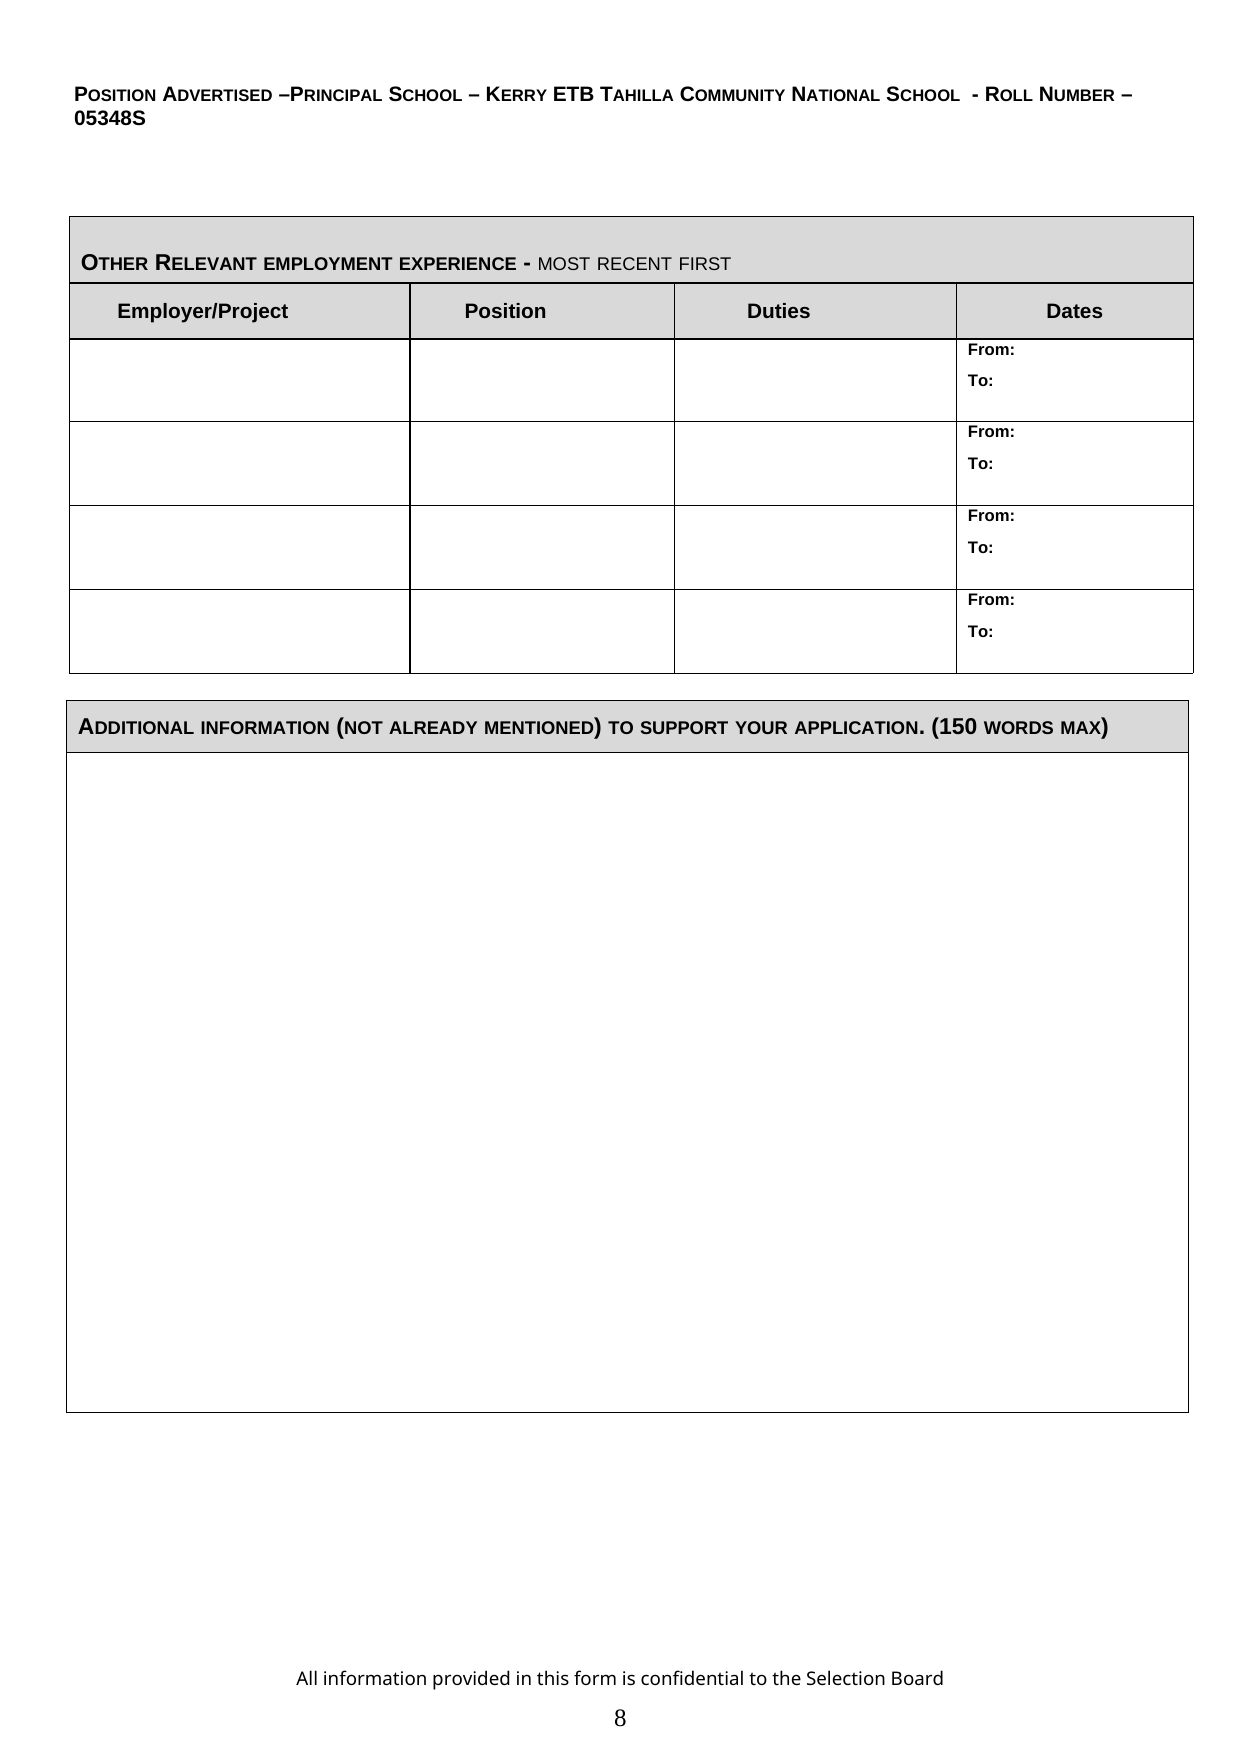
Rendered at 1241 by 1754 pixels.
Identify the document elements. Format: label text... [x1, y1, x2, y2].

table_cell [67, 753, 1188, 1412]
table_cell Duties [675, 284, 956, 338]
table_cell [411, 422, 674, 505]
table_cell [411, 340, 674, 421]
table_cell From: To: [957, 590, 1193, 673]
table_cell [411, 590, 674, 673]
table_cell From: To: [957, 340, 1193, 421]
table_cell [70, 506, 409, 589]
table_cell Dates [957, 284, 1193, 338]
table_cell From: To: [957, 422, 1193, 505]
table_cell [675, 340, 956, 421]
table_header Other Relevant employment experience - most recent first [70, 217, 1193, 282]
table_cell [675, 506, 956, 589]
table_cell Position [411, 284, 674, 338]
table_cell Employer/Project [70, 284, 409, 338]
table_cell [70, 422, 409, 505]
table_cell [70, 590, 409, 673]
table_cell From: To: [957, 506, 1193, 589]
table_cell [675, 590, 956, 673]
table_cell [675, 422, 956, 505]
table_cell [70, 340, 409, 421]
table_cell [411, 506, 674, 589]
table_header Additional information (not already mentioned) to support your application. (150 words max) [67, 701, 1188, 752]
